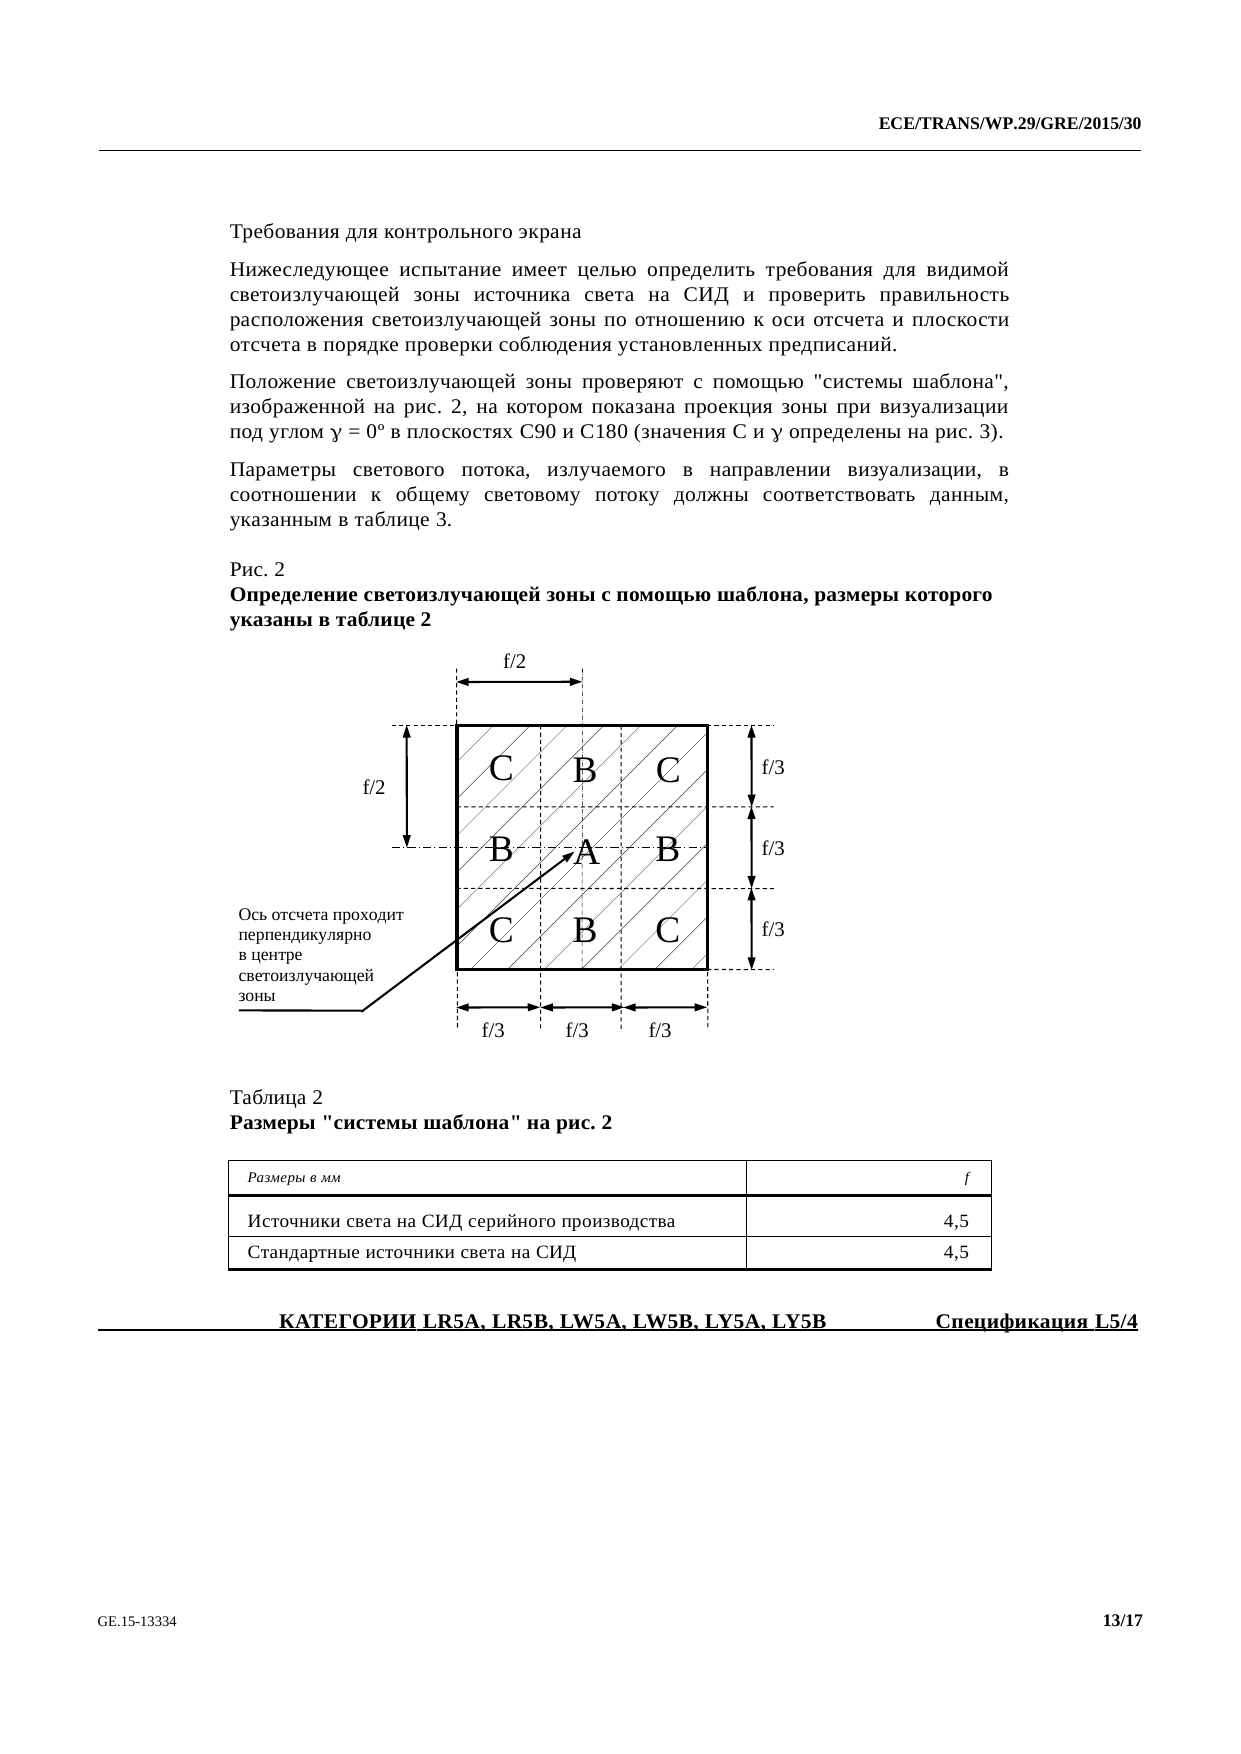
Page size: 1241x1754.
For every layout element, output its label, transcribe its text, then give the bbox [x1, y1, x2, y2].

table_cell [229, 1197, 746, 1206]
text Нижеследующее испытание имеет целью определить требования для видимой светоизлучающей зоны источника света на СИД и проверить правильность расположения светоизлучающей зоны по отношению к оси отсчета и плоскости отсчета в порядке проверки соблюдения установленных предписаний. [229, 256, 1011, 356]
table_cell 4,5 [747, 1206, 991, 1236]
table_cell Источники света на СИД серийного производства [229, 1206, 746, 1236]
text Требования для контрольного экрана [229, 219, 1011, 244]
table_cell Стандартные источники света на СИД [229, 1237, 746, 1267]
table_header f [747, 1161, 991, 1194]
text КАТЕГОРИИ LR5A, LR5B, LW5A, LW5B, LY5A, LY5B Спецификация L5/4 [97, 1308, 1143, 1333]
table_header Размеры в мм [229, 1161, 746, 1194]
table_cell [747, 1197, 991, 1206]
table_cell 4,5 [747, 1237, 991, 1267]
text Рис. 2 Определение светоизлучающей зоны с помощью шаблона, размеры которого указаны в таблице 2 [97, 556, 1011, 631]
text Положение светоизлучающей зоны проверяют с помощью "системы шаблона", изображенной на рис. 2, на котором показана проекция зоны при визуализации под углом = 0º в плоскостях C90 и C180 (значения C и определены на рис. 3). [229, 369, 1011, 444]
text Параметры светового потока, излучаемого в направлении визуализации, в соотношении к общему световому потоку должны соответствовать данным, указанным в таблице 3. [229, 456, 1011, 531]
text Таблица 2 Размеры "системы шаблона" на рис. 2 [97, 1084, 1011, 1134]
